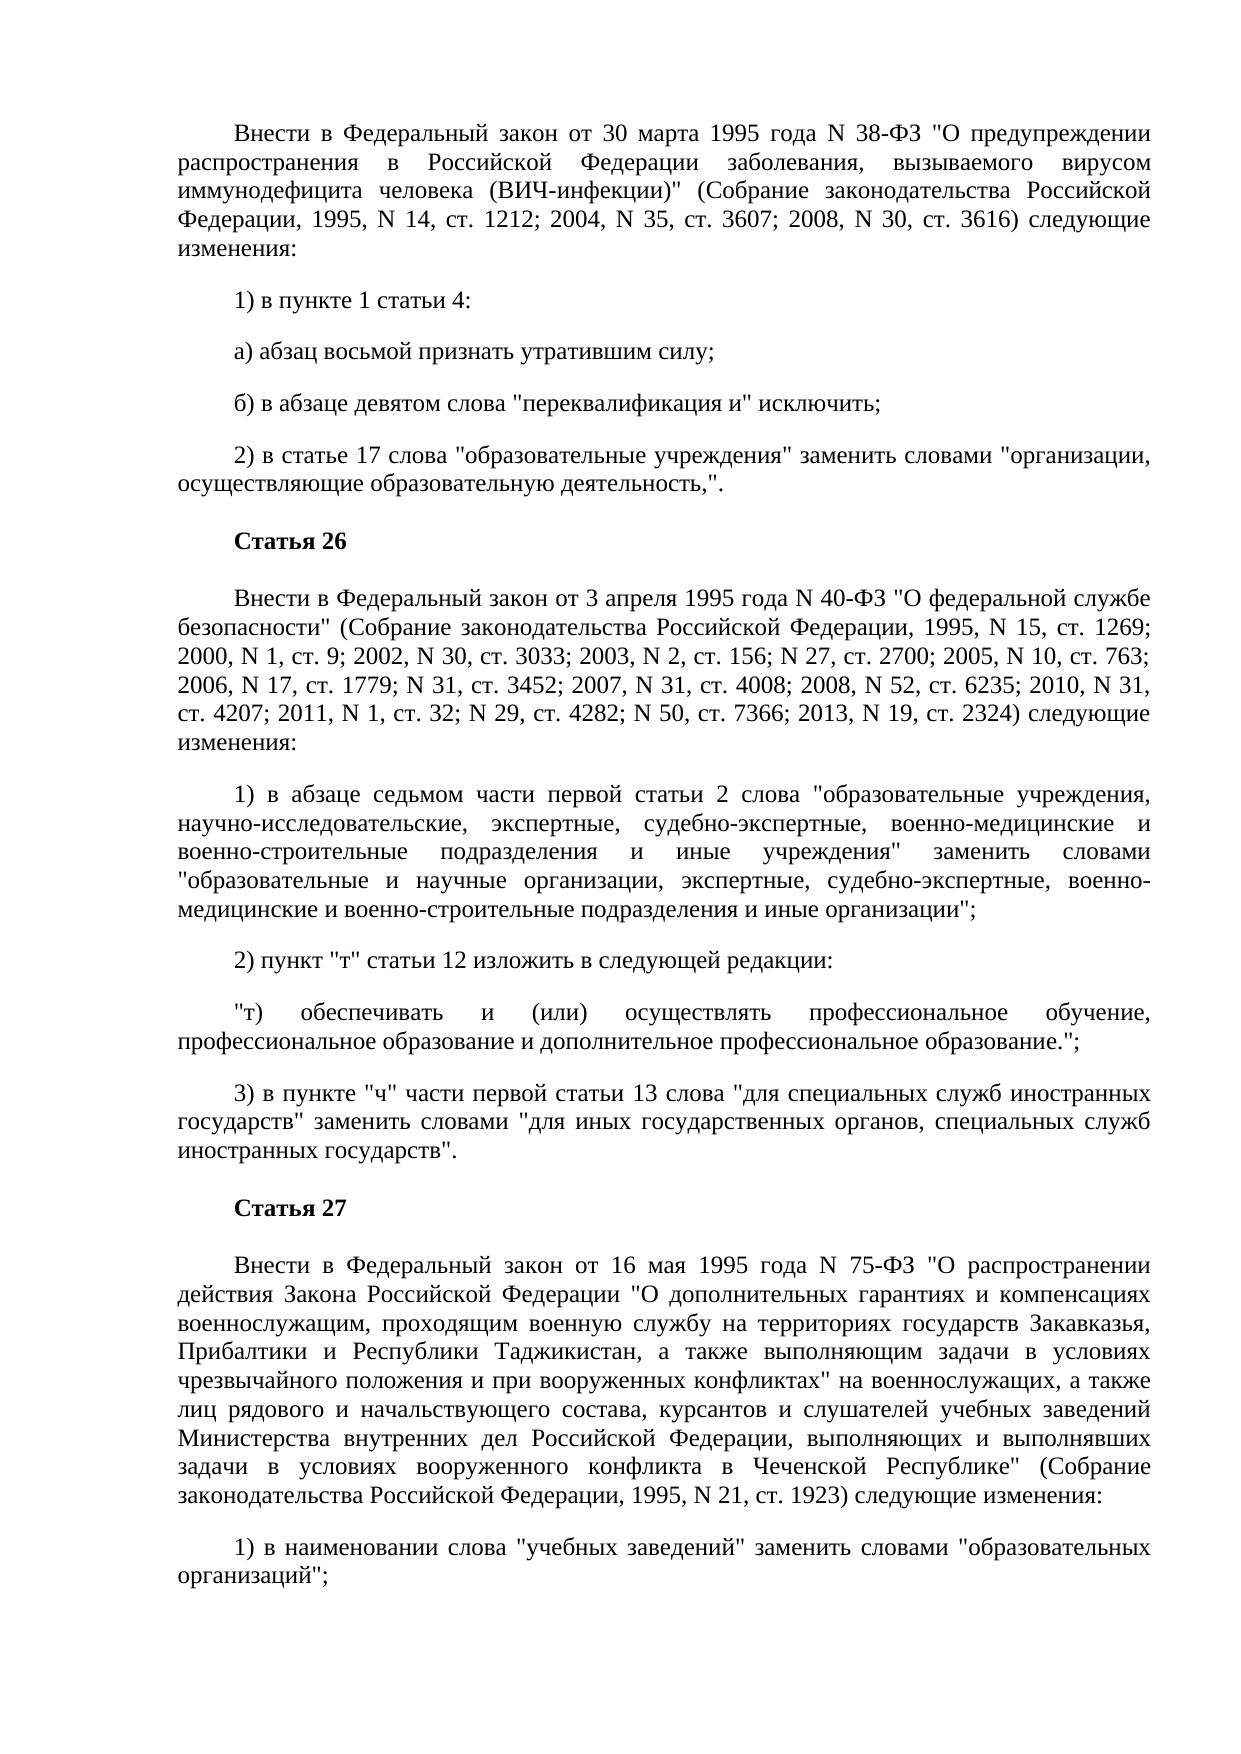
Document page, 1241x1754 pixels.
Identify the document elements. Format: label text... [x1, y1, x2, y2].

text 1) в пункте 1 статьи 4: [177, 285, 1152, 313]
text Внести в Федеральный закон от 16 мая 1995 года N 75-ФЗ "О распространении действия Закона Российской Федерации "О дополнительных гарантиях и компенсациях военнослужащим, проходящим военную службу на территориях государств Закавказья, Прибалтики и Республики Таджикистан, а также выполняющим задачи в условиях чрезвычайного положения и при вооруженных конфликтах" на военнослужащих, а также лиц рядового и начальствующего состава, курсантов и слушателей учебных заведений Министерства внутренних дел Российской Федерации, выполняющих и выполнявших задачи в условиях вооруженного конфликта в Чеченской Республике" (Собрание законодательства Российской Федерации, 1995, N 21, ст. 1923) следующие изменения: [177, 1250, 1152, 1509]
title Статья 26 [177, 526, 1152, 555]
text Внести в Федеральный закон от 30 марта 1995 года N 38-ФЗ "О предупреждении распространения в Российской Федерации заболевания, вызываемого вирусом иммунодефицита человека (ВИЧ-инфекции)" (Собрание законодательства Российской Федерации, 1995, N 14, ст. 1212; 2004, N 35, ст. 3607; 2008, N 30, ст. 3616) следующие изменения: [177, 118, 1152, 262]
text "т) обеспечивать и (или) осуществлять профессиональное обучение, профессиональное образование и дополнительное профессиональное образование."; [177, 997, 1152, 1055]
text 3) в пункте "ч" части первой статьи 13 слова "для специальных служб иностранных государств" заменить словами "для иных государственных органов, специальных служб иностранных государств". [177, 1078, 1152, 1164]
text Внести в Федеральный закон от 3 апреля 1995 года N 40-ФЗ "О федеральной службе безопасности" (Собрание законодательства Российской Федерации, 1995, N 15, ст. 1269; 2000, N 1, ст. 9; 2002, N 30, ст. 3033; 2003, N 2, ст. 156; N 27, ст. 2700; 2005, N 10, ст. 763; 2006, N 17, ст. 1779; N 31, ст. 3452; 2007, N 31, ст. 4008; 2008, N 52, ст. 6235; 2010, N 31, ст. 4207; 2011, N 1, ст. 32; N 29, ст. 4282; N 50, ст. 7366; 2013, N 19, ст. 2324) следующие изменения: [177, 583, 1152, 756]
text 2) в статье 17 слова "образовательные учреждения" заменить словами "организации, осуществляющие образовательную деятельность,". [177, 440, 1152, 497]
text 1) в наименовании слова "учебных заведений" заменить словами "образовательных организаций"; [177, 1532, 1152, 1589]
text 2) пункт "т" статьи 12 изложить в следующей редакции: [177, 946, 1152, 974]
text 1) в абзаце седьмом части первой статьи 2 слова "образовательные учреждения, научно-исследовательские, экспертные, судебно-экспертные, военно-медицинские и военно-строительные подразделения и иные учреждения" заменить словами "образовательные и научные организации, экспертные, судебно-экспертные, военно-медицинские и военно-строительные подразделения и иные организации"; [177, 779, 1152, 923]
text б) в абзаце девятом слова "переквалификация и" исключить; [177, 388, 1152, 417]
title Статья 27 [177, 1193, 1152, 1221]
text а) абзац восьмой признать утратившим силу; [177, 336, 1152, 365]
